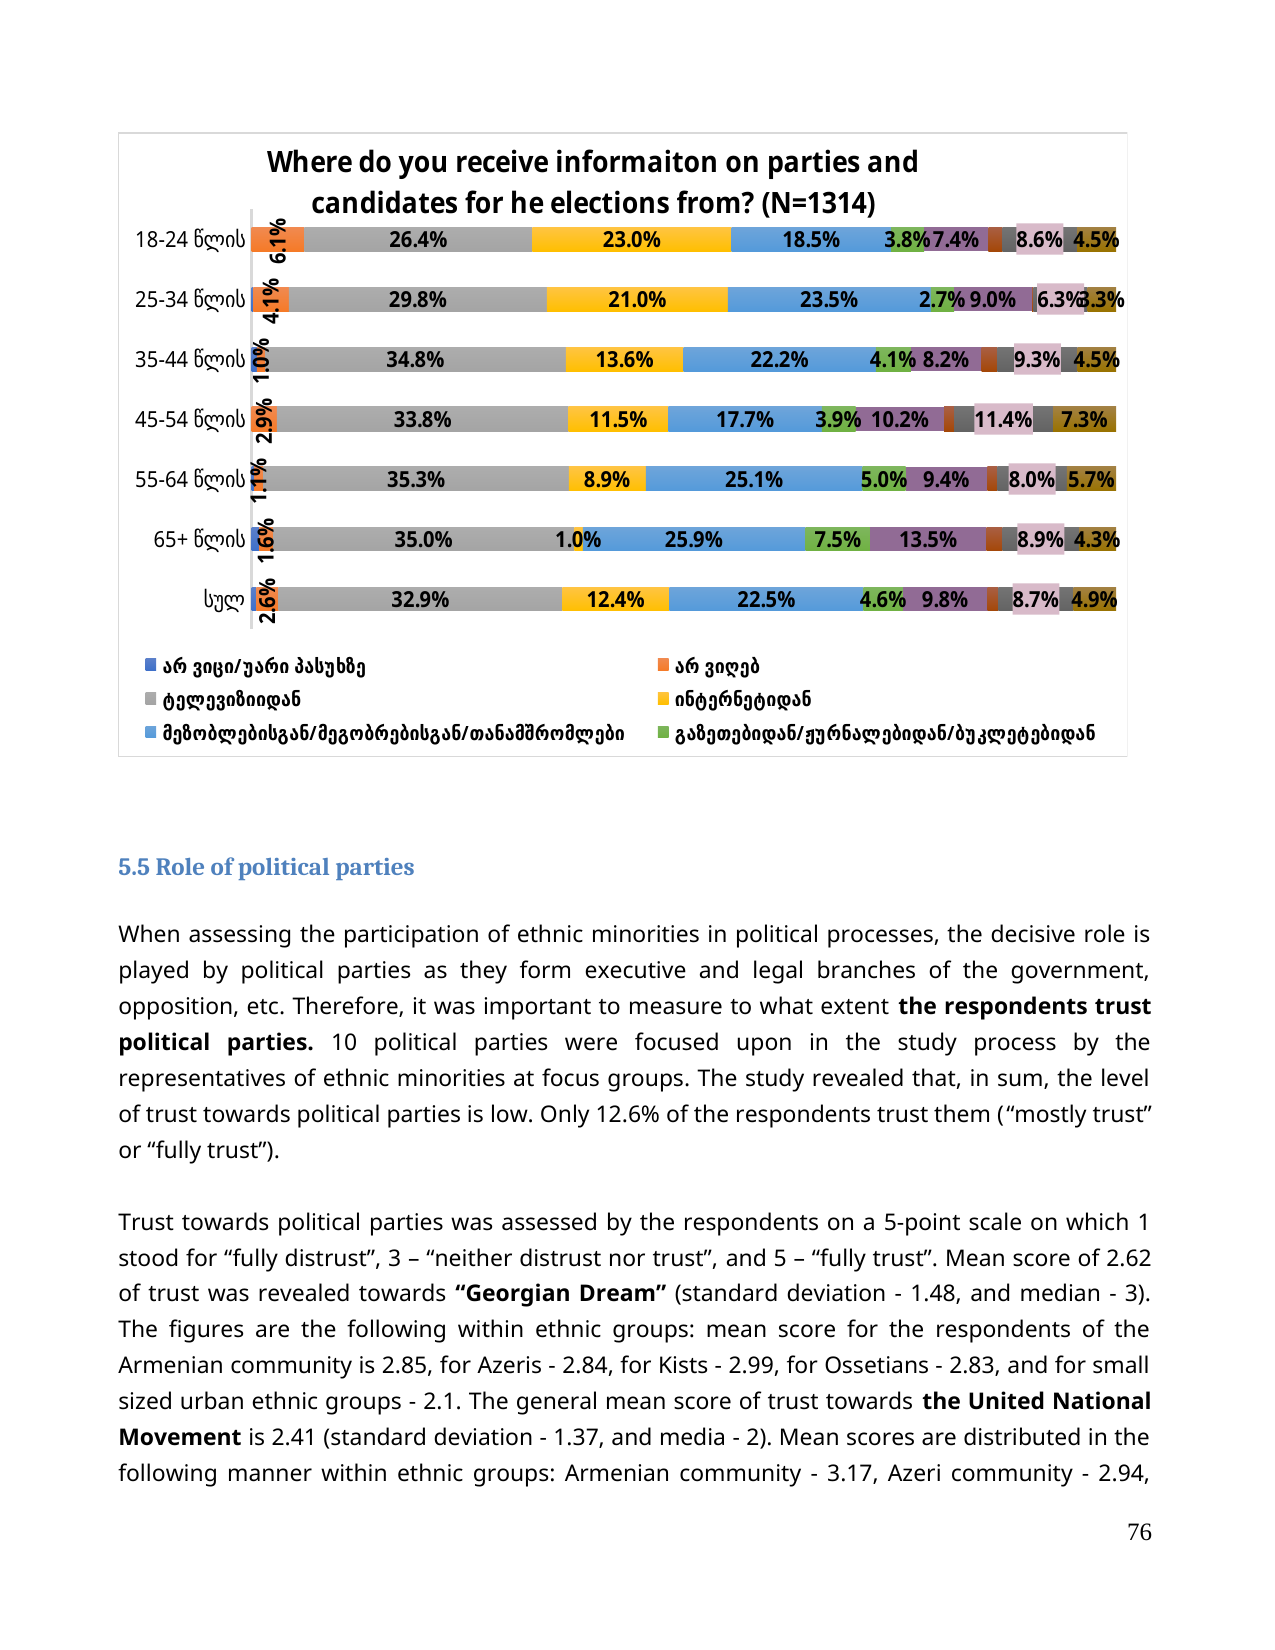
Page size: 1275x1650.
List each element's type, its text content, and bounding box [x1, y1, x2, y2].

subtitle 5.5 Role of political parties [118, 853, 1152, 882]
text When assessing the participation of ethnic minorities in political processes, the decisive role is played by political parties as they form executive and legal branches of the government, opposition, etc. Therefore, it was important to measure to what extent the respondents trust political parties. 10 political parties were focused upon in the study process by the representatives of ethnic minorities at focus groups. The study revealed that, in sum, the level of trust towards political parties is low. Only 12.6% of the respondents trust them (“mostly trust” or “fully trust”). [118, 918, 1152, 1165]
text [118, 1206, 1152, 1488]
